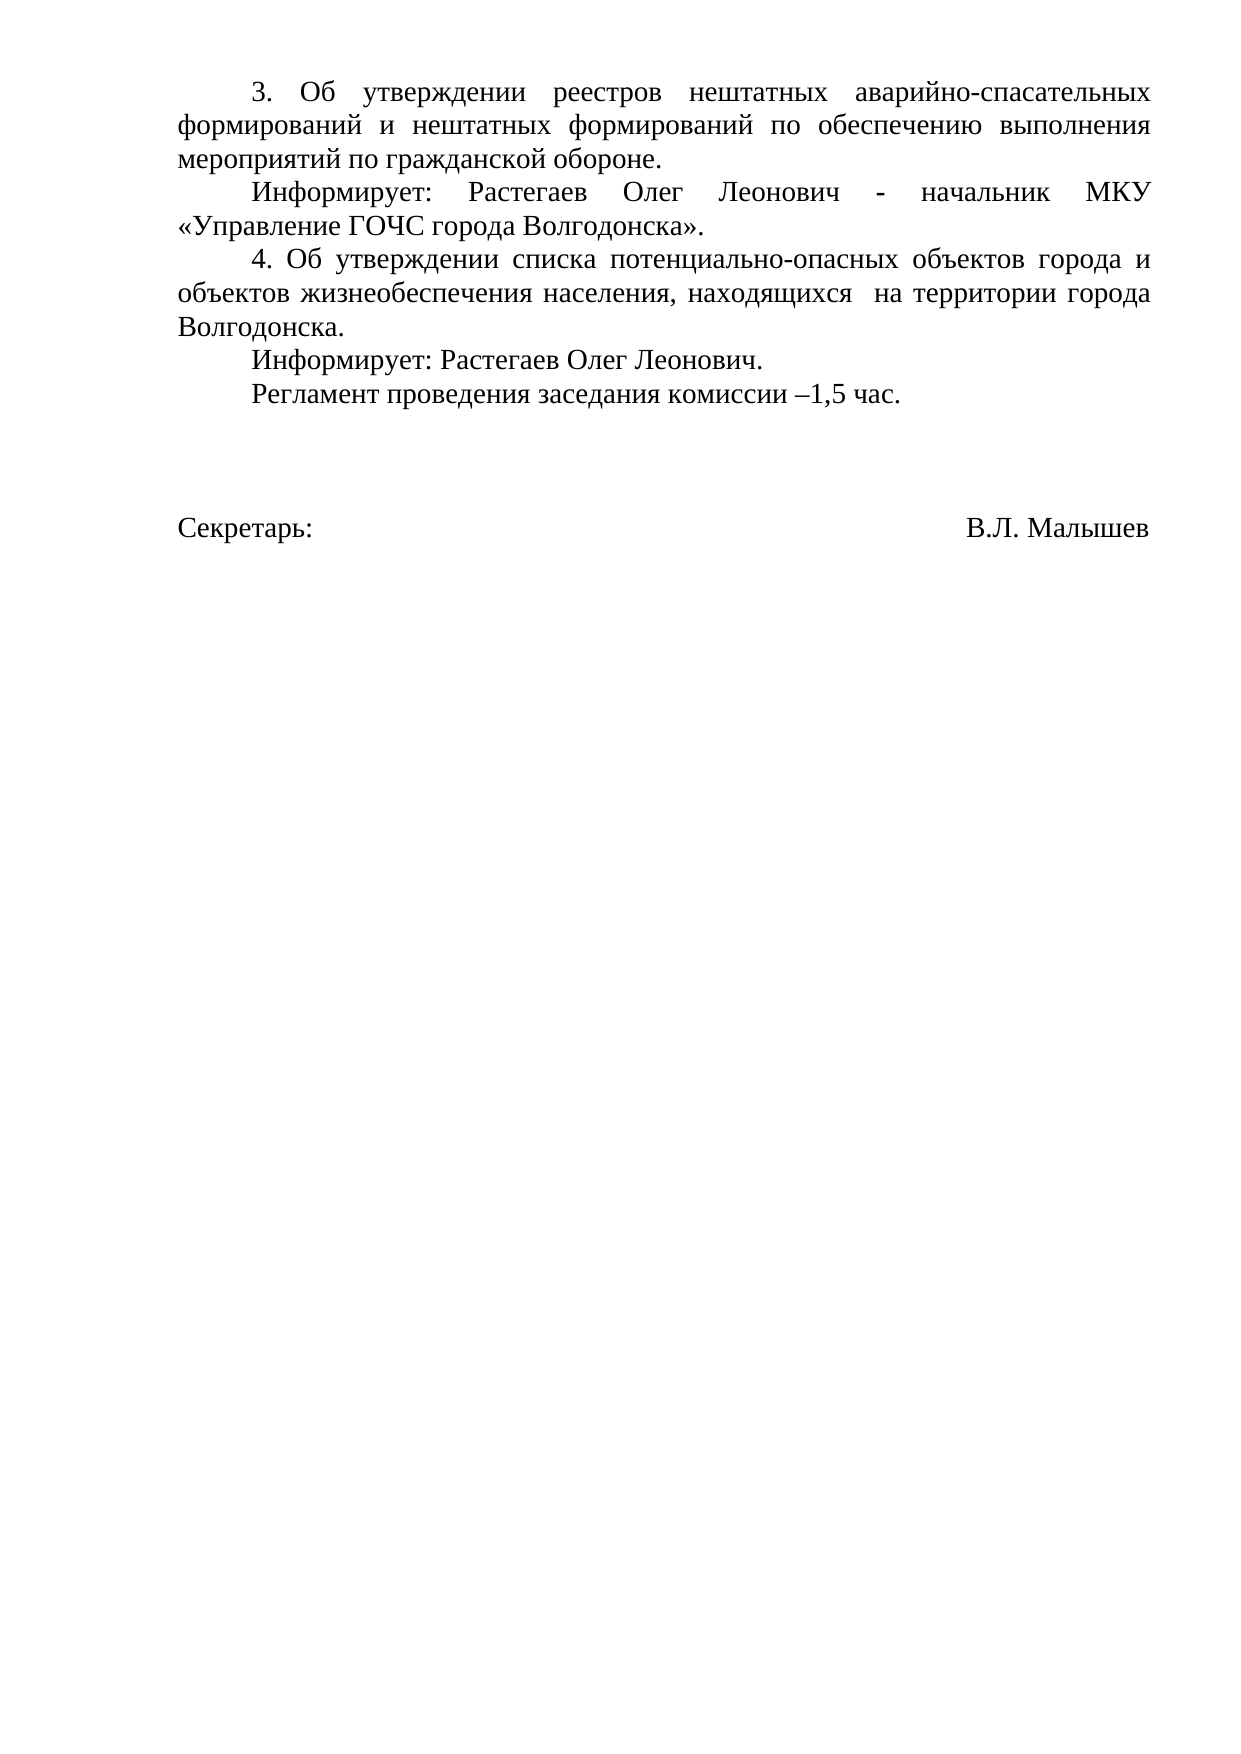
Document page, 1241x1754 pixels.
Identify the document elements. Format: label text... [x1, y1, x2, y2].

list 3. Об утверждении реестров нештатных аварийно-спасательных формирований и нештатных формирований по обеспечению выполнения мероприятий по гражданской обороне. [177, 74, 1152, 174]
list Регламент проведения заседания комиссии –1,5 час. [251, 376, 1152, 409]
list 4. Об утверждении списка потенциально-опасных объектов города и объектов жизнеобеспечения населения, находящихся на территории города Волгодонска. [177, 242, 1152, 342]
list Информирует: Растегаев Олег Леонович. [177, 342, 1152, 376]
list Информирует: Растегаев Олег Леонович - начальник МКУ «Управление ГОЧС города Волгодонска». [177, 174, 1152, 242]
text Секретарь: В.Л. Малышев [177, 510, 1152, 543]
